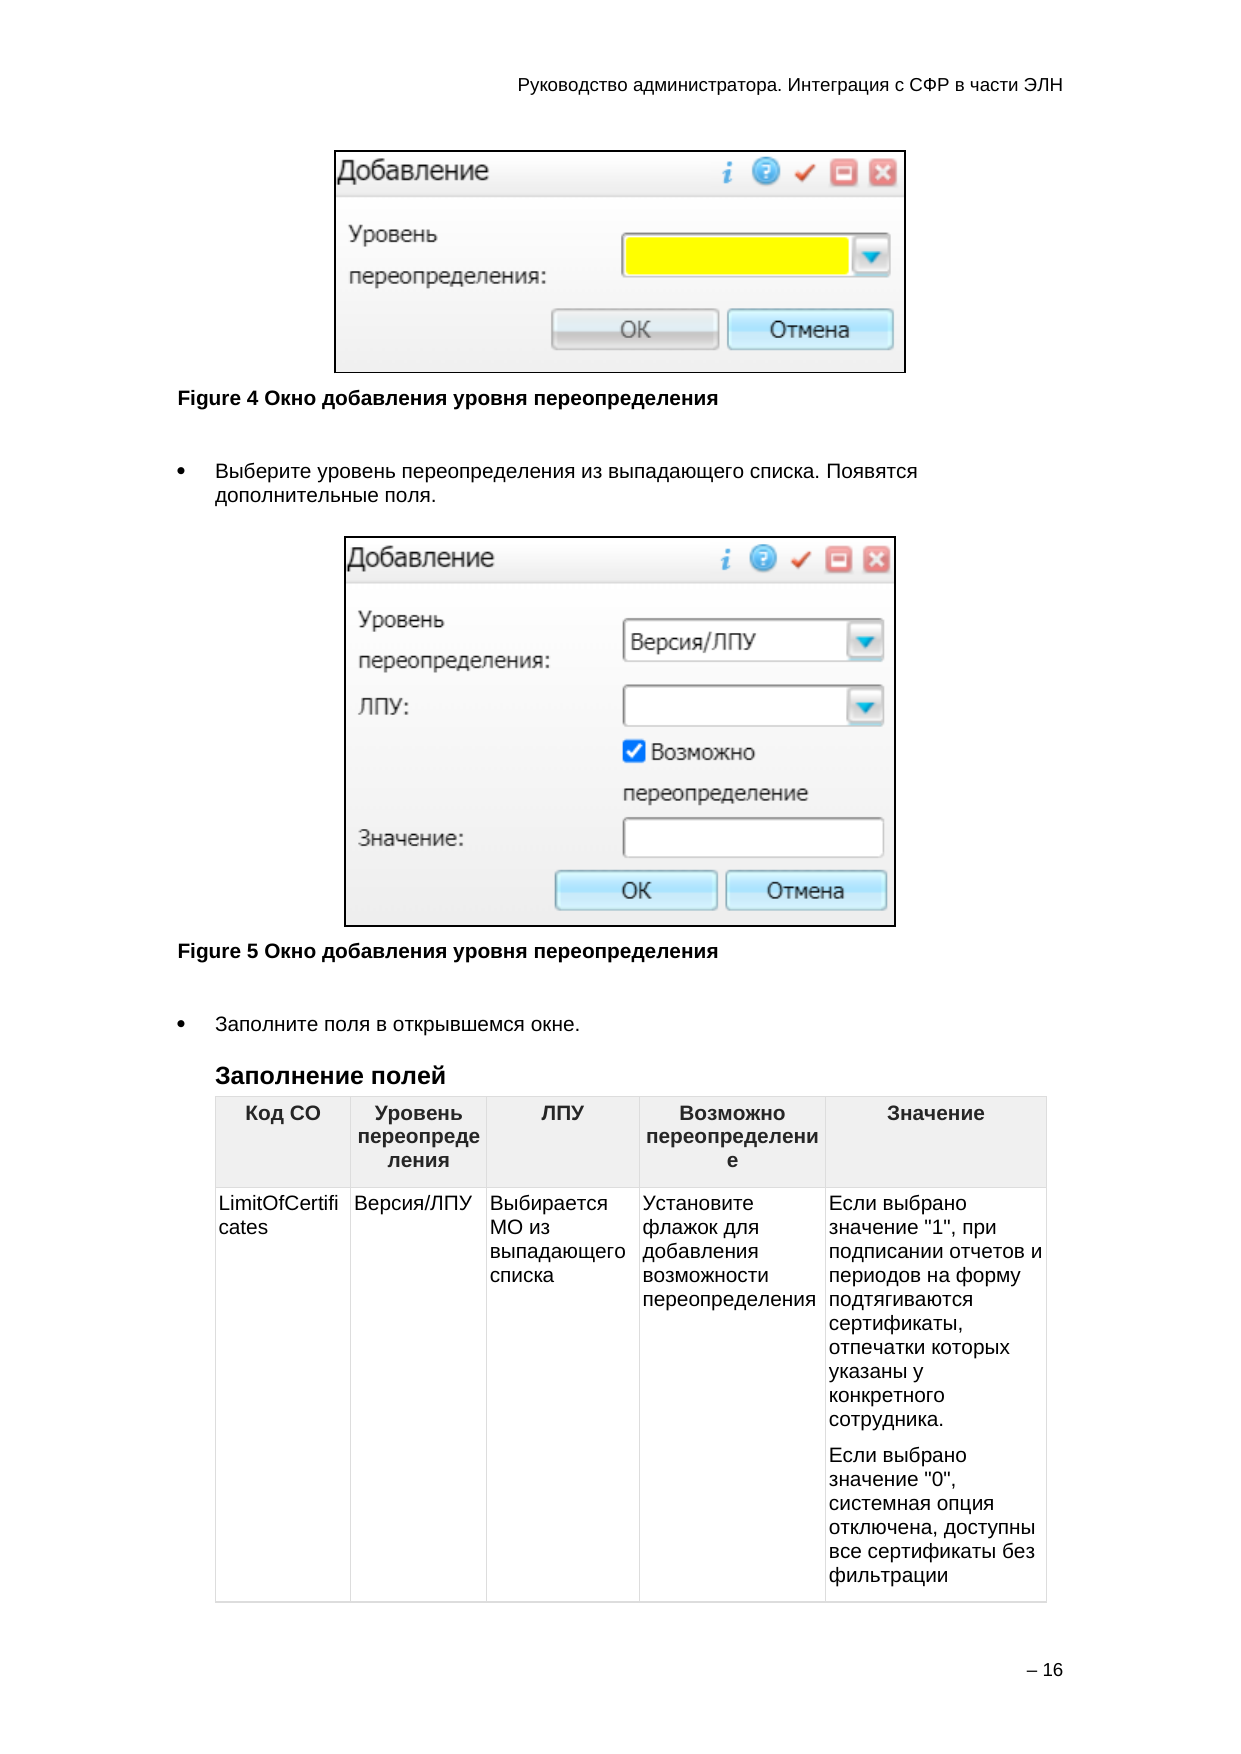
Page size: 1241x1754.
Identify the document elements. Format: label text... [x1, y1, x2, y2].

picture [336, 152, 904, 372]
table_cell LimitOfCertificates [216, 1188, 350, 1601]
list Заполните поля в открывшемся окне. [177, 1012, 1063, 1036]
text Заполнение полей [215, 1061, 1063, 1090]
table_header Возможно переопределение [640, 1097, 825, 1187]
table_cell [640, 1188, 825, 1601]
text Figure 4 Окно добавления уровня переопределения [177, 386, 1063, 410]
table_cell Версия/ЛПУ [351, 1188, 486, 1601]
table_header Уровень переопределения [351, 1097, 486, 1187]
list Выберите уровень переопределения из выпадающего списка. Появятся дополнительные поля. [177, 459, 1063, 507]
table_cell Если выбрано значение "1", при подписании отчетов и периодов на форму подтягиваются сертификаты, отпечатки которых указаны у конкретного сотрудника. Если выбрано значение "0", системная опция отключена, доступны все сертификаты без фильтрации [826, 1188, 1046, 1601]
table_header Значение [826, 1097, 1046, 1187]
table_header Код СО [216, 1097, 350, 1187]
picture [346, 538, 894, 925]
text Figure 5 Окно добавления уровня переопределения [177, 939, 1063, 963]
table_header ЛПУ [487, 1097, 639, 1187]
table_cell Выбирается МО из выпадающего списка [487, 1188, 639, 1601]
